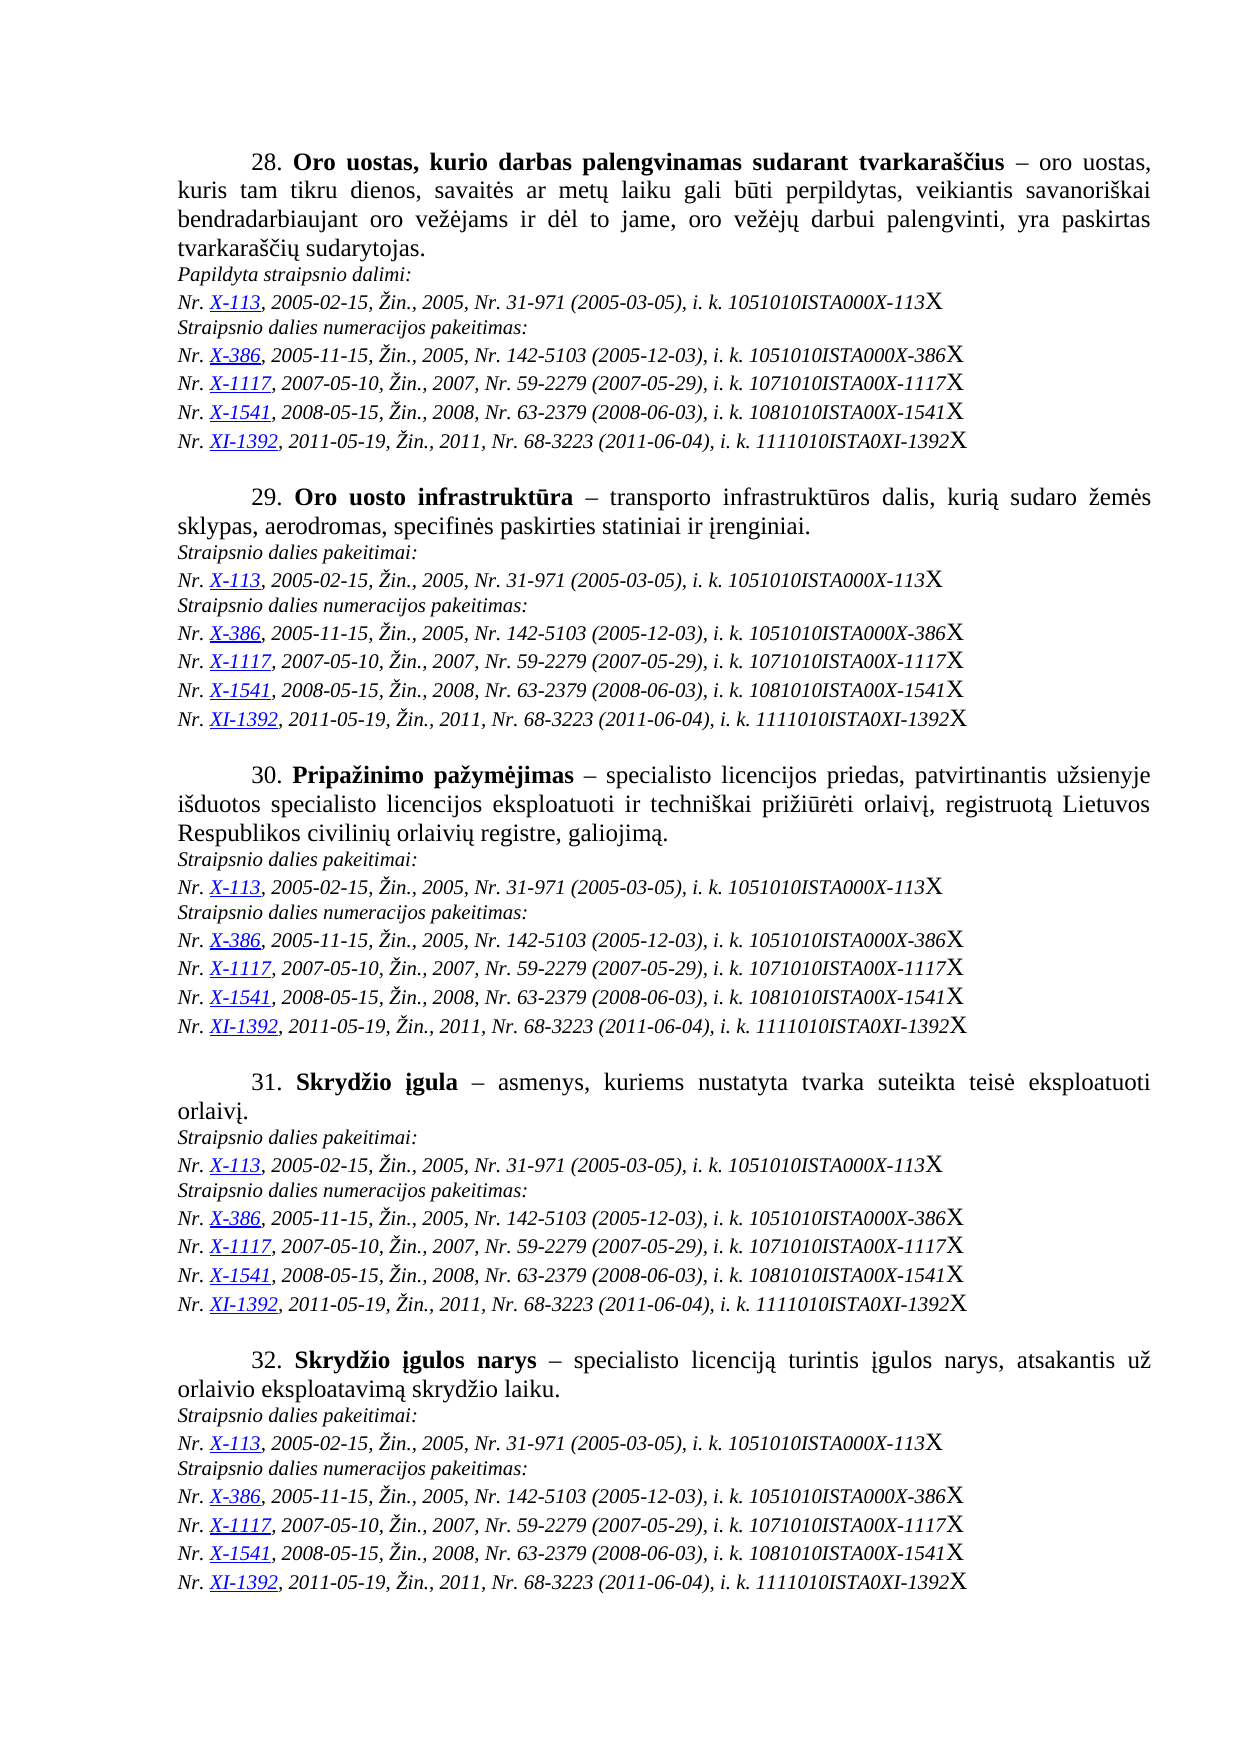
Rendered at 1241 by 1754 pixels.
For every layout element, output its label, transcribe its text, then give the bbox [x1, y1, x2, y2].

text 30. Pripažinimo pažymėjimas – specialisto licencijos priedas, patvirtinantis užsienyje išduotos specialisto licencijos eksploatuoti ir techniškai prižiūrėti orlaivį, registruotą Lietuvos Respublikos civilinių orlaivių registre, galiojimą. [177, 761, 1152, 847]
text 29. Oro uosto infrastruktūra – transporto infrastruktūros dalis, kurią sudaro žemės sklypas, aerodromas, specifinės paskirties statiniai ir įrenginiai. [177, 482, 1152, 540]
text 32. Skrydžio įgulos narys – specialisto licenciją turintis įgulos narys, atsakantis už orlaivio eksploatavimą skrydžio laiku. [177, 1346, 1152, 1403]
text 31. Skrydžio įgula – asmenys, kuriems nustatyta tvarka suteikta teisė eksploatuoti orlaivį. [177, 1067, 1152, 1125]
text 28. Oro uostas, kurio darbas palengvinamas sudarant tvarkaraščius – oro uostas, kuris tam tikru dienos, savaitės ar metų laiku gali būti perpildytas, veikiantis savanoriškai bendradarbiaujant oro vežėjams ir dėl to jame, oro vežėjų darbui palengvinti, yra paskirtas tvarkaraščių sudarytojas. [177, 147, 1152, 262]
